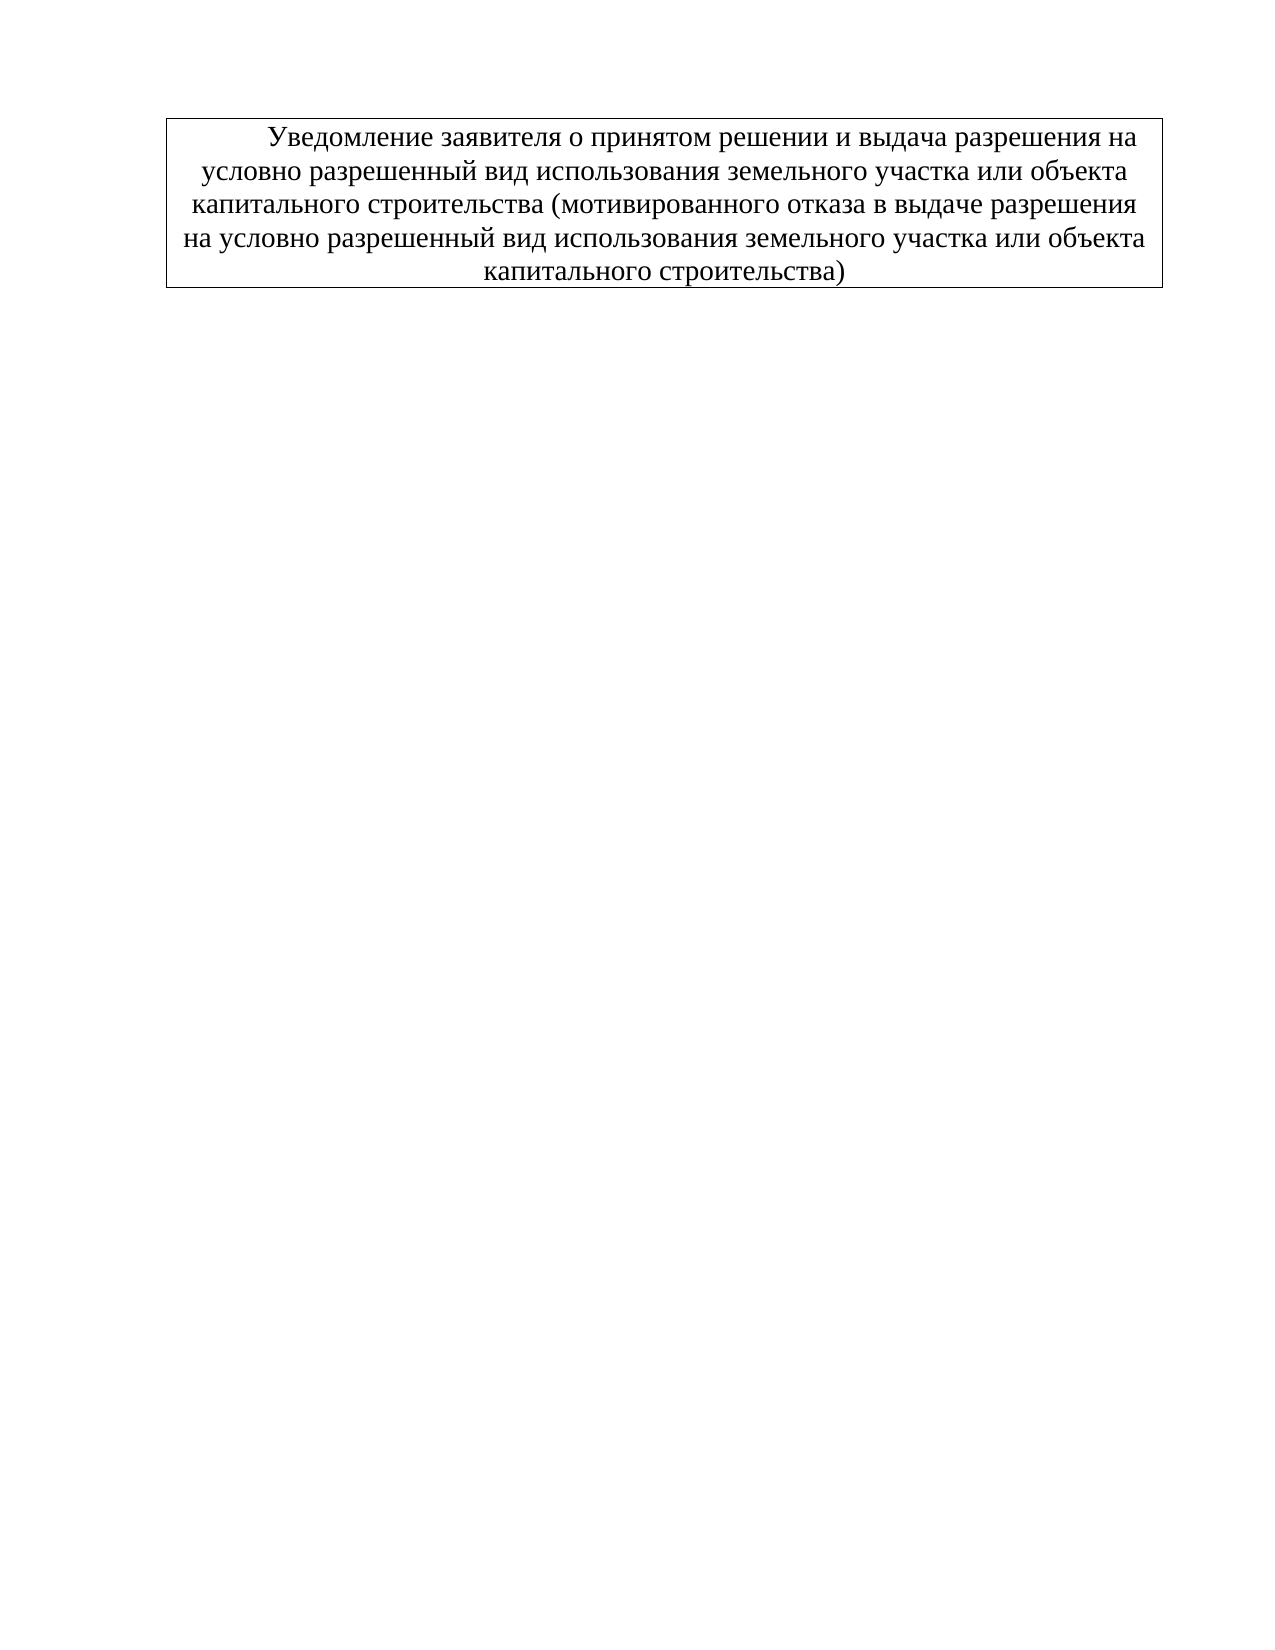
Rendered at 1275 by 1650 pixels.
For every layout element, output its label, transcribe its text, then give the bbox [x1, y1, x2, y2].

table_cell Уведомление заявителя о принятом решении и выдача разрешения на условно разрешенный вид использования земельного участка или объекта капитального строительства (мотивированного отказа в выдаче разрешения на условно разрешенный вид использования земельного участка или объекта капитального строительства) [167, 119, 1162, 287]
